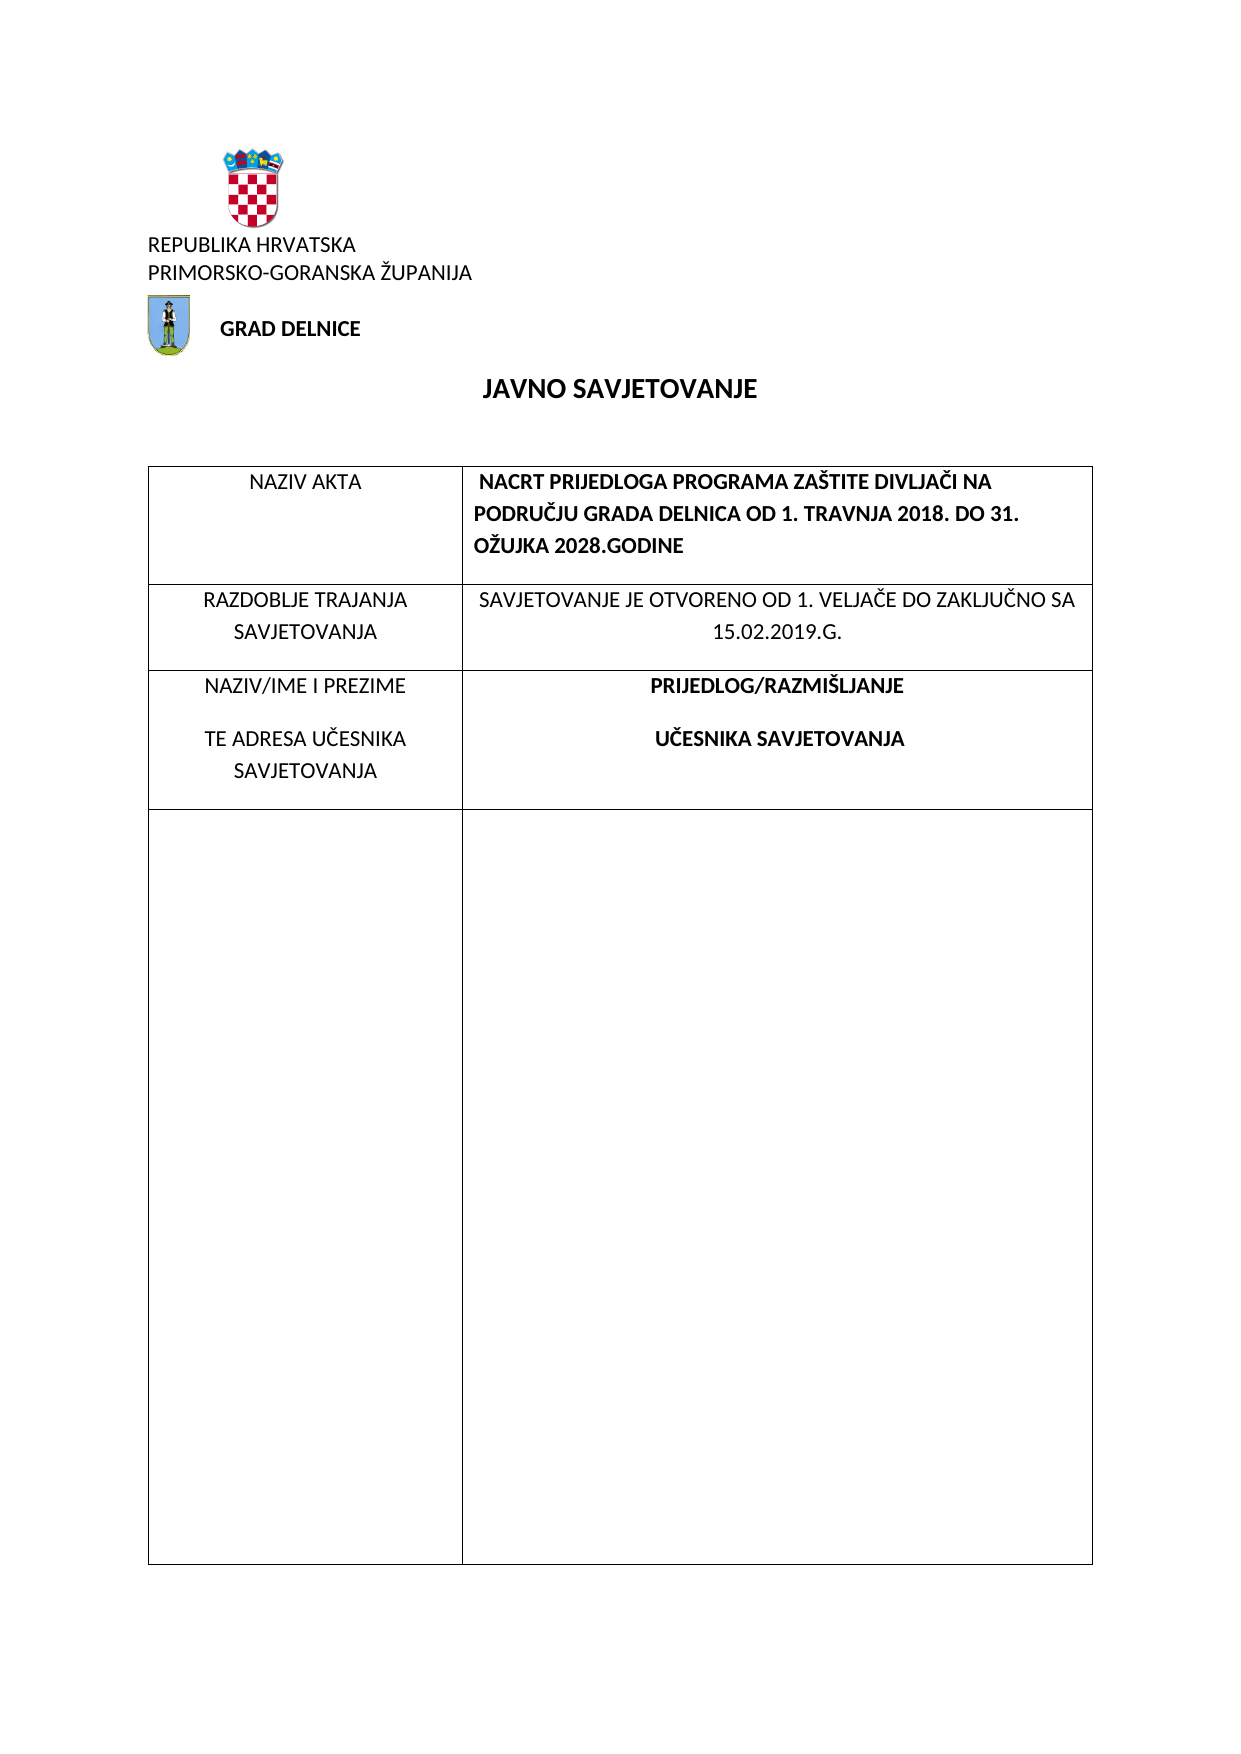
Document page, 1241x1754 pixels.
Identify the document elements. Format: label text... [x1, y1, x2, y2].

text GRAD DELNICE [190, 314, 1093, 342]
text PRIMORSKO-GORANSKA ŽUPANIJA [148, 258, 1093, 286]
table_cell [463, 810, 1092, 1564]
table_cell PRIJEDLOG/RAZMIŠLJANJE UČESNIKA SAVJETOVANJA [463, 671, 1092, 809]
table_cell [149, 810, 462, 1564]
table_header NACRT PRIJEDLOGA PROGRAMA ZAŠTITE DIVLJAČI NA PODRUČJU GRADA DELNICA OD 1. TRAVNJA 2018. DO 31. OŽUJKA 2028.GODINE [463, 467, 1092, 584]
text REPUBLIKA HRVATSKA [148, 230, 1093, 258]
text JAVNO SAVJETOVANJE [148, 371, 1093, 406]
table_cell RAZDOBLJE TRAJANJA SAVJETOVANJA [149, 585, 462, 670]
table_cell SAVJETOVANJE JE OTVORENO OD 1. VELJAČE DO ZAKLJUČNO SA 15.02.2019.G. [463, 585, 1092, 670]
picture [221, 147, 289, 231]
table_cell NAZIV/IME I PREZIME TE ADRESA UČESNIKA SAVJETOVANJA [149, 671, 462, 809]
table_header NAZIV AKTA [149, 467, 462, 584]
picture [147, 295, 190, 356]
